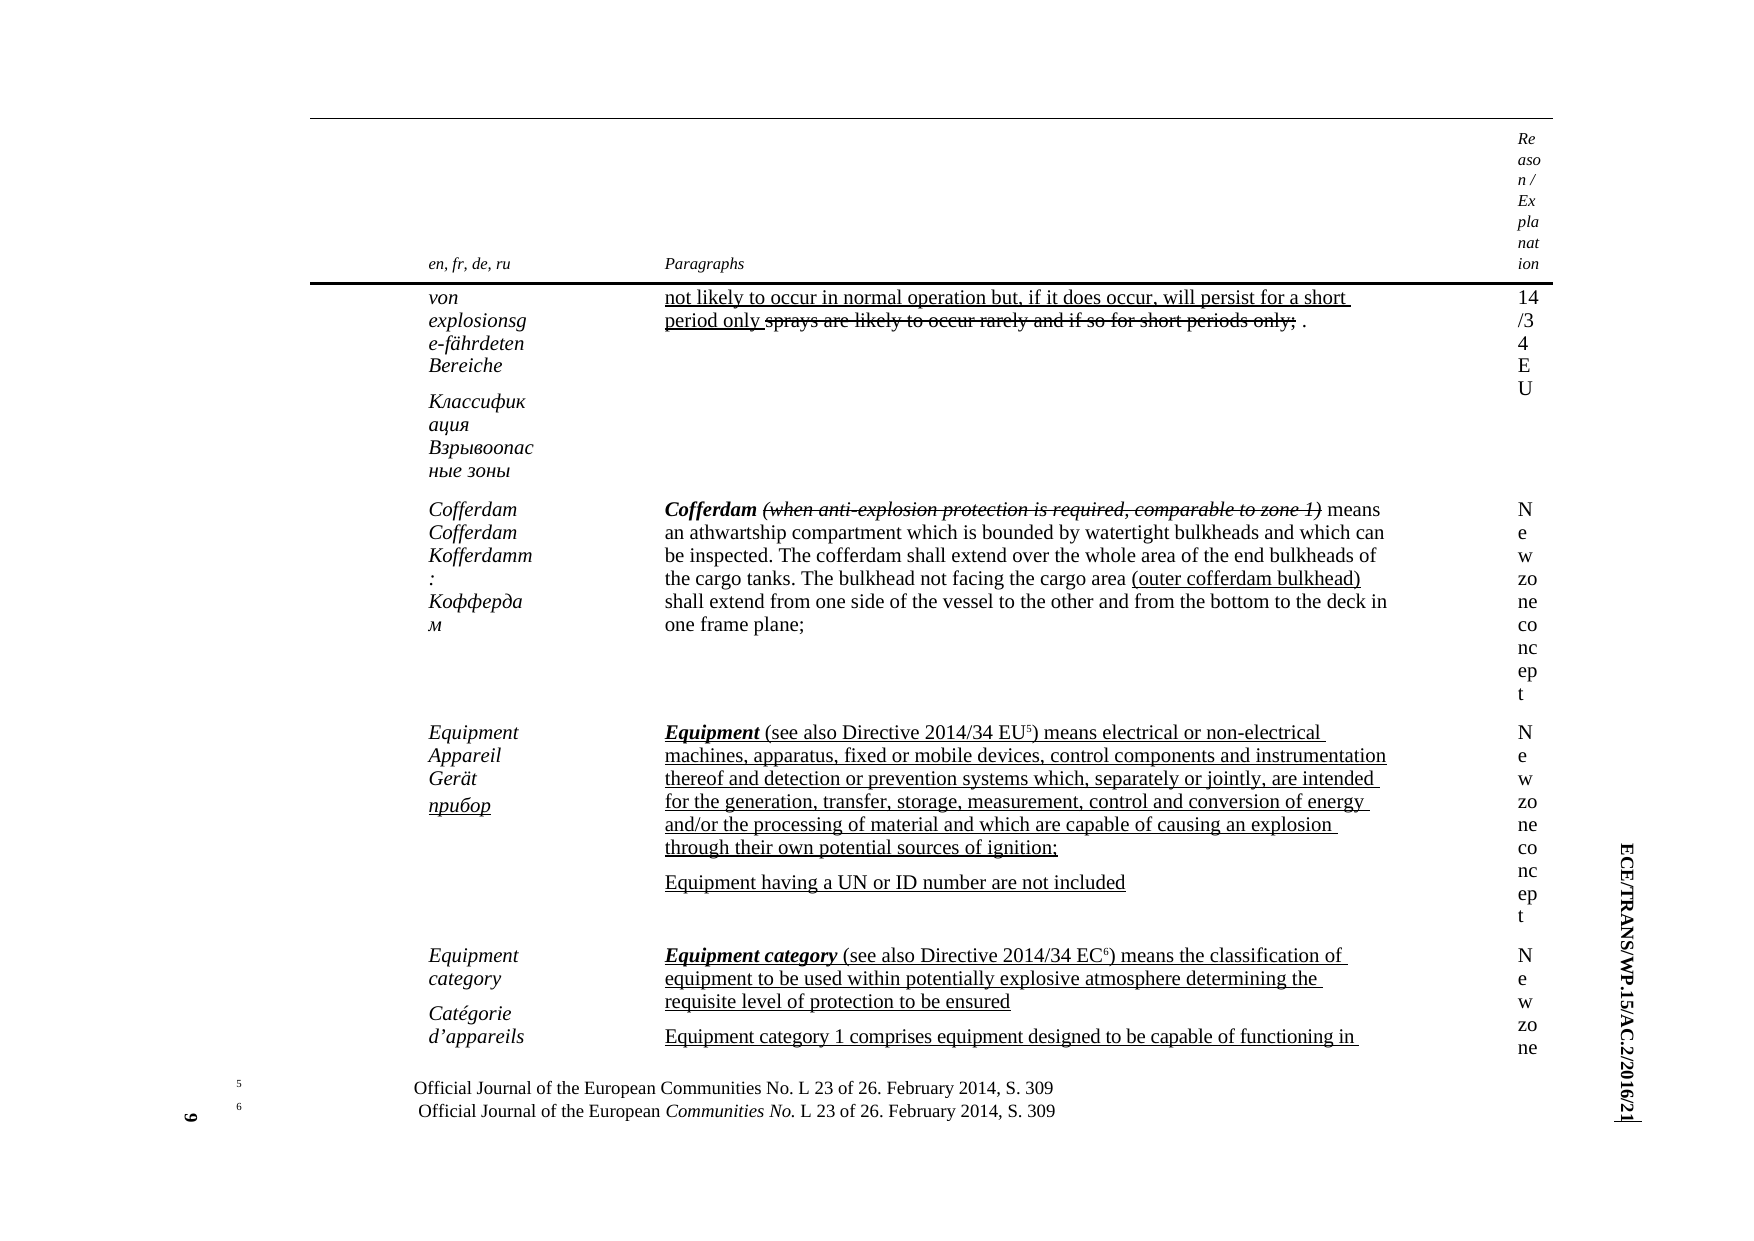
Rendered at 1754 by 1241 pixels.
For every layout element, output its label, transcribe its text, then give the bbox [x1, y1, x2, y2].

table_header Paragraphs [546, 119, 1399, 282]
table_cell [310, 285, 546, 494]
table_header en, fr, de, ru [310, 119, 546, 282]
table_cell Wording according to 2014/34 EU [1400, 285, 1553, 494]
table_header Reason / Explanation [1400, 119, 1553, 282]
table_cell New zone concept [1400, 494, 1553, 717]
table_cell New zone concept [1400, 717, 1553, 940]
table_cell Equipment (see also Directive 2014/34 EU) means electrical or non-electrical machines, apparatus, fixed or mobile devices, control components and instrumentation thereof and detection or prevention systems which, separately or jointly, are intended for the generation, transfer, storage, measurement, control and conversion of energy and/or the processing of material and which are capable of causing an explosion through their own potential sources of ignition; Equipment having a UN or ID number are not included [546, 717, 1399, 940]
table_cell Equipment Appareil Gerät прибор [310, 717, 546, 940]
table_cell Cofferdam (when anti-explosion protection is required, comparable to zone 1) means an athwartship compartment which is bounded by watertight bulkheads and which can be inspected. The cofferdam shall extend over the whole area of the end bulkheads of the cargo tanks. The bulkhead not facing the cargo area (outer cofferdam bulkhead) shall extend from one side of the vessel to the other and from the bottom to the deck in one frame plane; [546, 494, 1399, 717]
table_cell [546, 285, 1399, 494]
table_cell New zone concept [1400, 940, 1553, 1061]
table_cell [310, 940, 546, 1061]
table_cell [546, 940, 1399, 1061]
table_cell Cofferdam Cofferdam Kofferdamm: Коффердам [310, 494, 546, 717]
